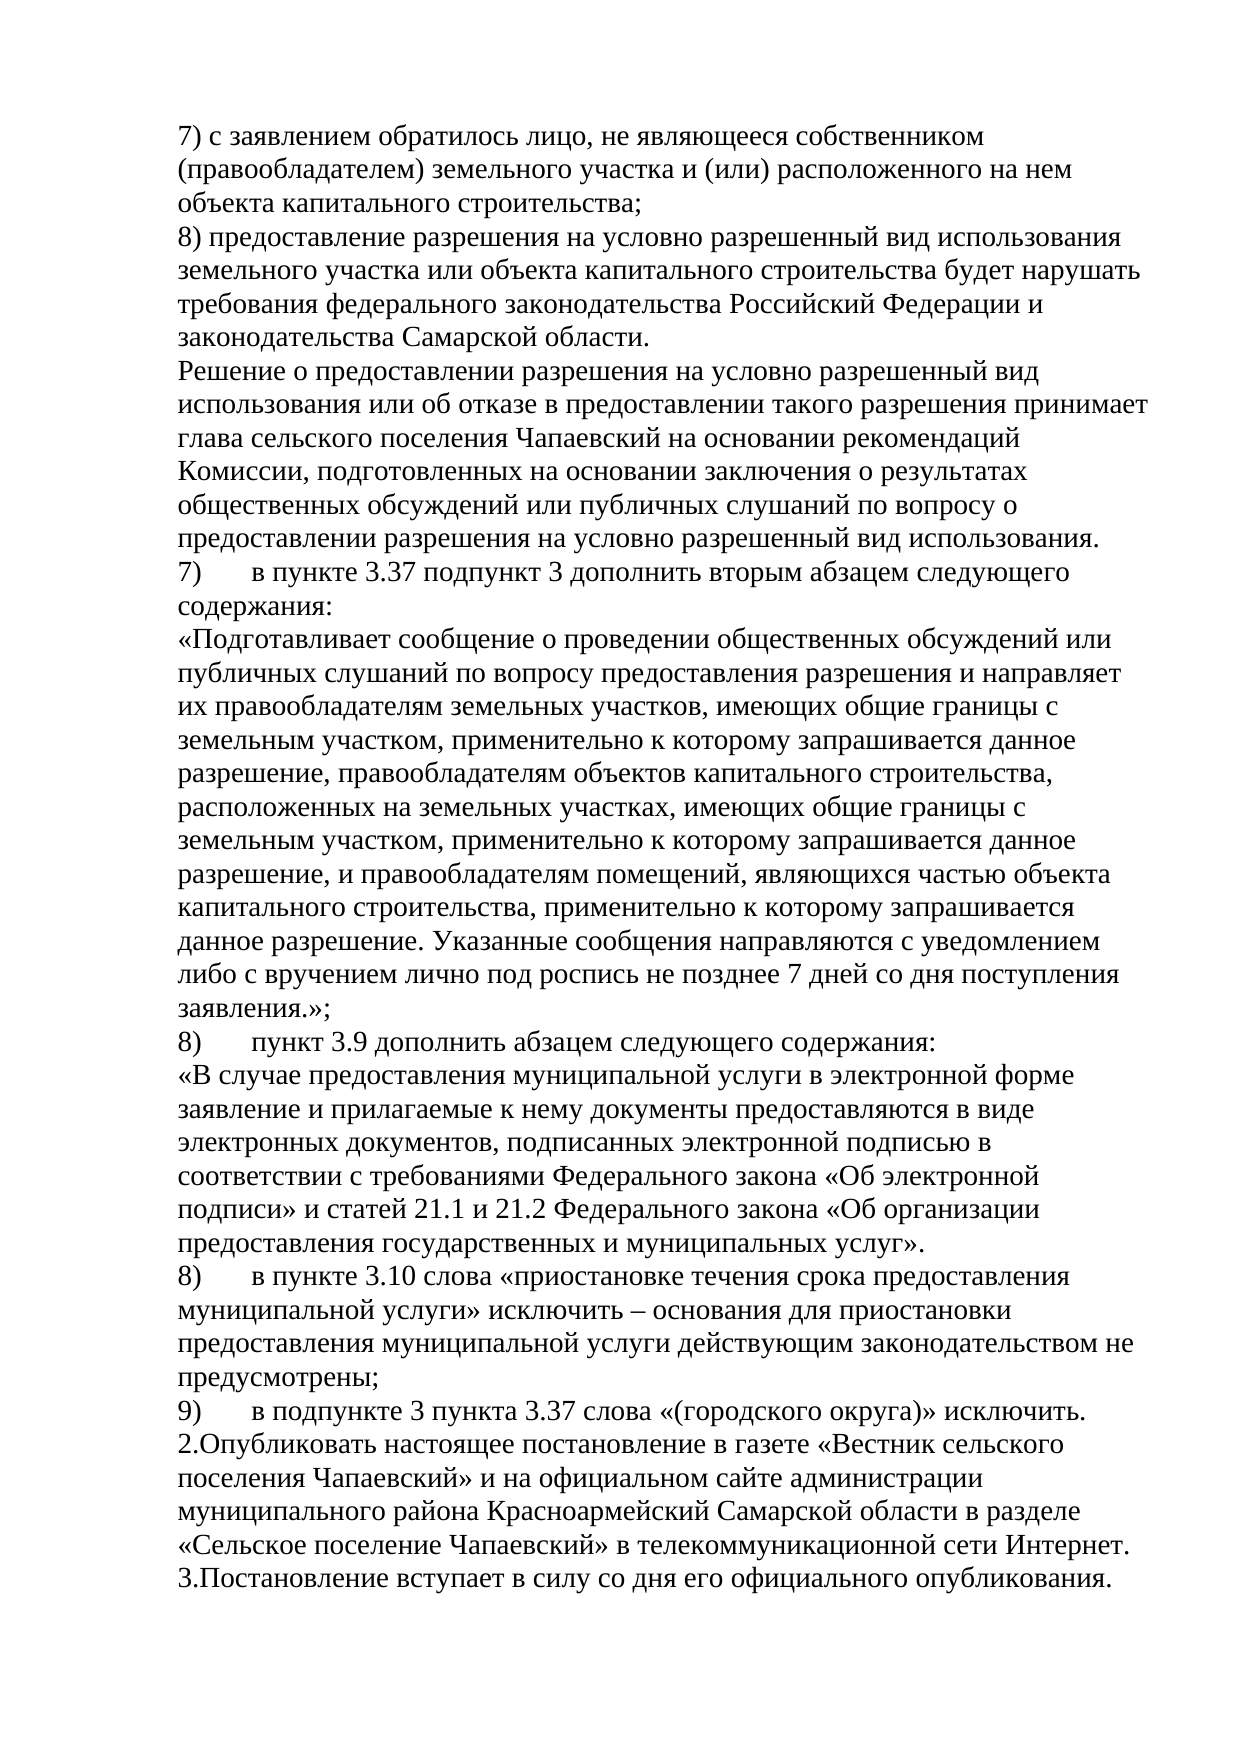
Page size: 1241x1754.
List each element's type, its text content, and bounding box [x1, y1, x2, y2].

text 2.Опубликовать настоящее постановление в газете «Вестник сельского поселения Чапаевский» и на официальном сайте администрации муниципального района Красноармейский Самарской области в разделе «Сельское поселение Чапаевский» в телекоммуникационной сети Интернет. [177, 1426, 1152, 1560]
text 8) в пункте 3.10 слова «приостановке течения срока предоставления муниципальной услуги» исключить – основания для приостановки предоставления муниципальной услуги действующим законодательством не предусмотрены; [177, 1258, 1152, 1393]
text 8) пункт 3.9 дополнить абзацем следующего содержания: [177, 1024, 1152, 1057]
text Решение о предоставлении разрешения на условно разрешенный вид использования или об отказе в предоставлении такого разрешения принимает глава сельского поселения Чапаевский на основании рекомендаций Комиссии, подготовленных на основании заключения о результатах общественных обсуждений или публичных слушаний по вопросу о предоставлении разрешения на условно разрешенный вид использования. [177, 353, 1152, 554]
text 7) в пункте 3.37 подпункт 3 дополнить вторым абзацем следующего содержания: [177, 554, 1152, 621]
text «Подготавливает сообщение о проведении общественных обсуждений или публичных слушаний по вопросу предоставления разрешения и направляет их правообладателям земельных участков, имеющих общие границы с земельным участком, применительно к которому запрашивается данное разрешение, правообладателям объектов капитального строительства, расположенных на земельных участках, имеющих общие границы с земельным участком, применительно к которому запрашивается данное разрешение, и правообладателям помещений, являющихся частью объекта капитального строительства, применительно к которому запрашивается данное разрешение. Указанные сообщения направляются с уведомлением либо с вручением лично под роспись не позднее 7 дней со дня поступления заявления.»; [177, 621, 1152, 1024]
text 9) в подпункте 3 пункта 3.37 слова «(городского округа)» исключить. [177, 1393, 1152, 1426]
text «В случае предоставления муниципальной услуги в электронной форме заявление и прилагаемые к нему документы предоставляются в виде электронных документов, подписанных электронной подписью в соответствии с требованиями Федерального закона «Об электронной подписи» и статей 21.1 и 21.2 Федерального закона «Об организации предоставления государственных и муниципальных услуг». [177, 1057, 1152, 1258]
text 7) с заявлением обратилось лицо, не являющееся собственником (правообладателем) земельного участка и (или) расположенного на нем объекта капитального строительства; [177, 118, 1152, 219]
text 8) предоставление разрешения на условно разрешенный вид использования земельного участка или объекта капитального строительства будет нарушать требования федерального законодательства Российский Федерации и законодательства Самарской области. [177, 219, 1152, 353]
text 3.Постановление вступает в силу со дня его официального опубликования. [177, 1560, 1152, 1594]
